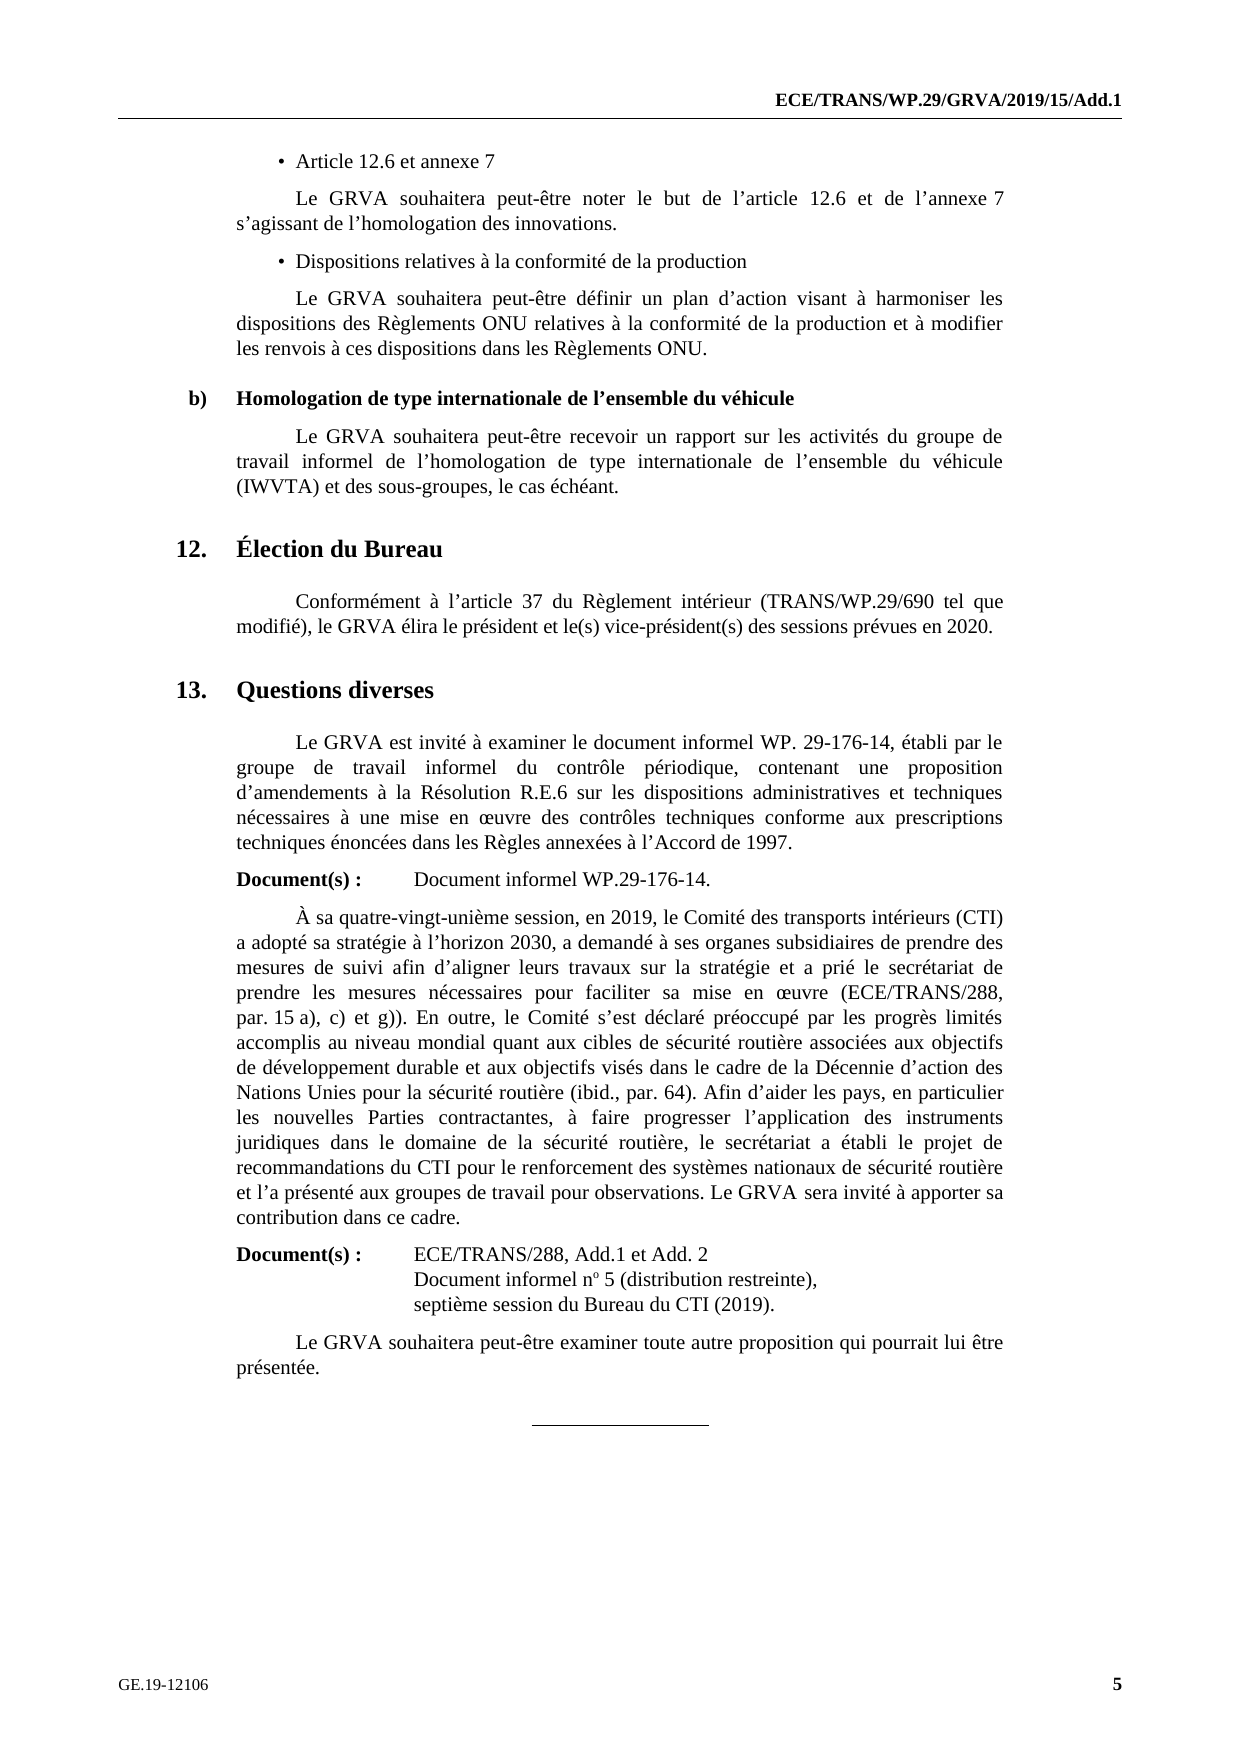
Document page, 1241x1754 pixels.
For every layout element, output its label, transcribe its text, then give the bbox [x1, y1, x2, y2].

text 12. Élection du Bureau [118, 535, 1004, 563]
text Document(s) : Document informel WP.29-176-14. [236, 866, 1122, 891]
text Article 12.6 et annexe 7 [278, 148, 1122, 173]
text Le GRVA souhaitera peut-être noter le but de l’article 12.6 et de l’annexe 7 s’agissant de l’homologation des innovations. [236, 185, 1004, 235]
text À sa quatre-vingt-unième session, en 2019, le Comité des transports intérieurs (CTI) a adopté sa stratégie à l’horizon 2030, a demandé à ses organes subsidiaires de prendre des mesures de suivi afin d’aligner leurs travaux sur la stratégie et a prié le secrétariat de prendre les mesures nécessaires pour faciliter sa mise en œuvre (ECE/TRANS/288, par. 15 a), c) et g)). En outre, le Comité s’est déclaré préoccupé par les progrès limités accomplis au niveau mondial quant aux cibles de sécurité routière associées aux objectifs de développement durable et aux objectifs visés dans le cadre de la Décennie d’action des Nations Unies pour la sécurité routière (ibid., par. 64). Afin d’aider les pays, en particulier les nouvelles Parties contractantes, à faire progresser l’application des instruments juridiques dans le domaine de la sécurité routière, le secrétariat a établi le projet de recommandations du CTI pour le renforcement des systèmes nationaux de sécurité routière et l’a présenté aux groupes de travail pour observations. Le GRVA sera invité à apporter sa contribution dans ce cadre. [236, 904, 1004, 1229]
text Conformément à l’article 37 du Règlement intérieur (TRANS/WP.29/690 tel que modifié), le GRVA élira le président et le(s) vice-président(s) des sessions prévues en 2020. [236, 588, 1004, 638]
text b) Homologation de type internationale de l’ensemble du véhicule [118, 385, 1004, 410]
text Le GRVA souhaitera peut-être examiner toute autre proposition qui pourrait lui être présentée. [236, 1329, 1004, 1379]
text Le GRVA est invité à examiner le document informel WP. 29-176-14, établi par le groupe de travail informel du contrôle périodique, contenant une proposition d’amendements à la Résolution R.E.6 sur les dispositions administratives et techniques nécessaires à une mise en œuvre des contrôles techniques conforme aux prescriptions techniques énoncées dans les Règles annexées à l’Accord de 1997. [236, 729, 1004, 854]
text Dispositions relatives à la conformité de la production [278, 248, 1122, 273]
text Le GRVA souhaitera peut-être recevoir un rapport sur les activités du groupe de travail informel de l’homologation de type internationale de l’ensemble du véhicule (IWVTA) et des sous-groupes, le cas échéant. [236, 423, 1004, 498]
text 13. Questions diverses [118, 676, 1004, 704]
text Le GRVA souhaitera peut-être définir un plan d’action visant à harmoniser les dispositions des Règlements ONU relatives à la conformité de la production et à modifier les renvois à ces dispositions dans les Règlements ONU. [236, 285, 1004, 360]
text Document(s) : ECE/TRANS/288, Add.1 et Add. 2 Document informel no 5 (distribution restreinte), septième session du Bureau du CTI (2019). [236, 1241, 1122, 1316]
